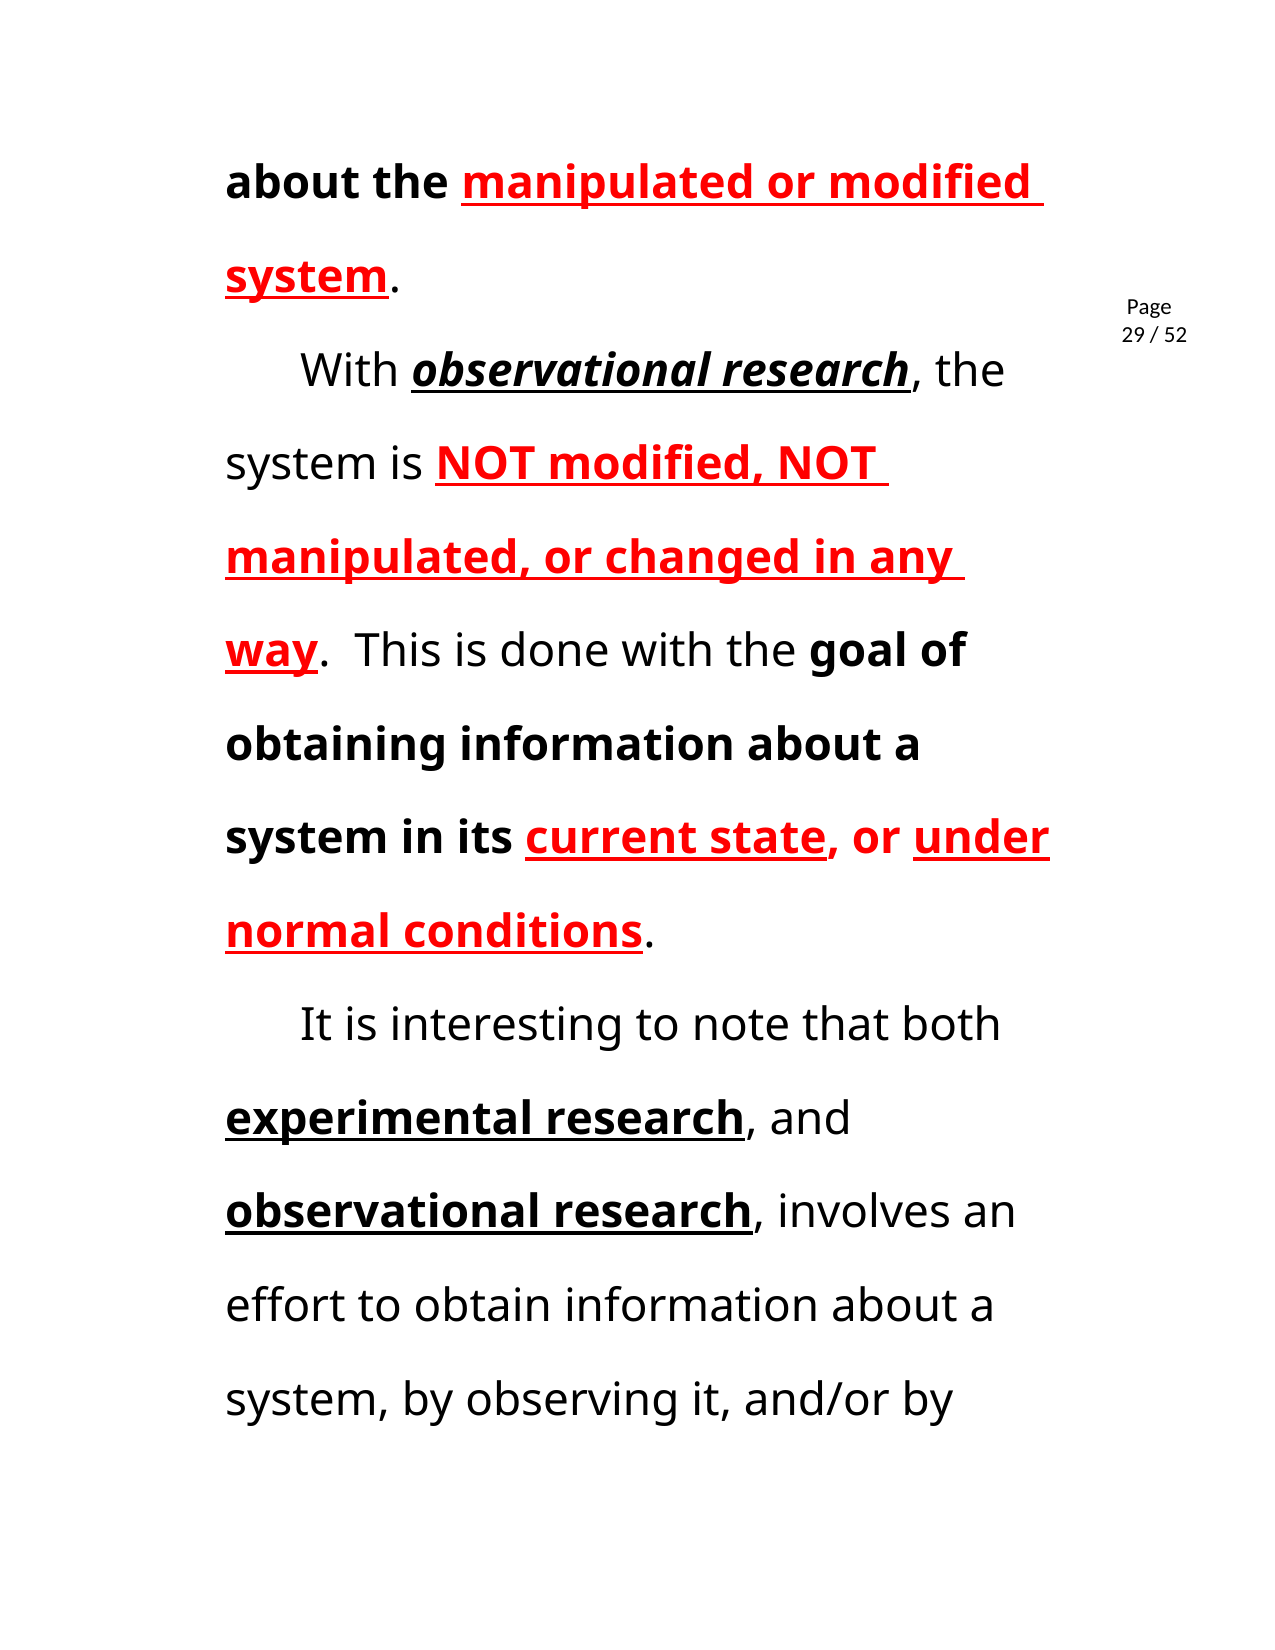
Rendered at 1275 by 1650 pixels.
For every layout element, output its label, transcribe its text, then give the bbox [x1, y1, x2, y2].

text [225, 992, 1050, 1428]
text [225, 150, 1050, 306]
text With observational research, the system is NOT modified, NOT manipulated, or changed in any way. This is done with the goal of obtaining information about a system in its current state, or under normal conditions. [225, 337, 1050, 961]
